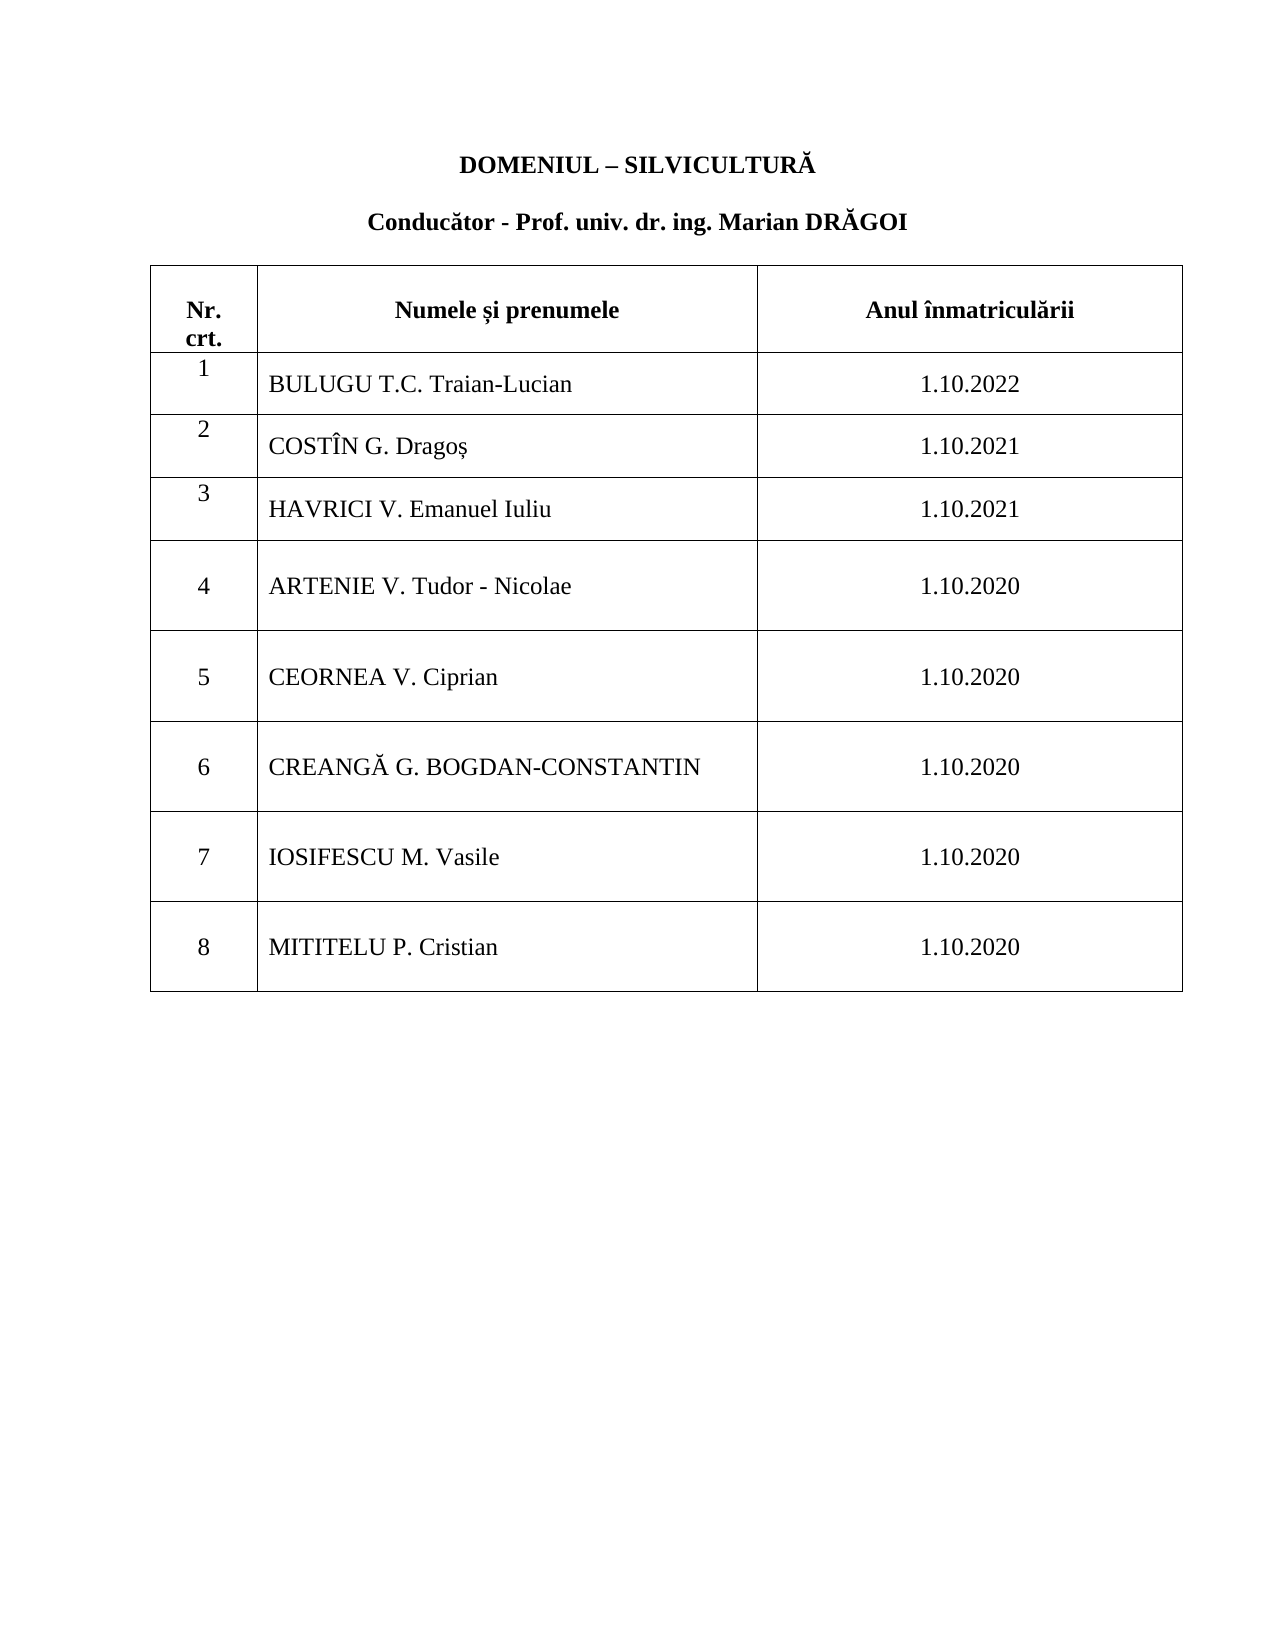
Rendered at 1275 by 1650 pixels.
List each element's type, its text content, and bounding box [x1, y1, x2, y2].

table_cell 1.10.2021 [758, 415, 1182, 477]
table_cell 6 [151, 722, 257, 811]
table_header Numele și prenumele [258, 266, 757, 352]
table_cell COSTÎN G. Dragoș [258, 415, 757, 477]
table_header Anul înmatriculării [758, 266, 1182, 352]
table_cell BULUGU T.C. Traian-Lucian [258, 353, 757, 413]
table_cell 7 [151, 812, 257, 901]
table_cell 1.10.2020 [758, 722, 1182, 811]
table_cell 4 [151, 541, 257, 630]
table_cell 1.10.2020 [758, 631, 1182, 721]
table_cell 5 [151, 631, 257, 721]
table_cell 1.10.2021 [758, 478, 1182, 540]
table_cell HAVRICI V. Emanuel Iuliu [258, 478, 757, 540]
table_cell 1.10.2020 [758, 902, 1182, 991]
table_cell IOSIFESCU M. Vasile [258, 812, 757, 901]
table_cell 1.10.2022 [758, 353, 1182, 413]
table_cell 2 [151, 415, 257, 477]
table_cell 3 [151, 478, 257, 540]
table_cell ARTENIE V. Tudor - Nicolae [258, 541, 757, 630]
table_cell CREANGĂ G. BOGDAN-CONSTANTIN [258, 722, 757, 811]
table_cell CEORNEA V. Ciprian [258, 631, 757, 721]
table_header Nr. crt. [151, 266, 257, 352]
table_cell 8 [151, 902, 257, 991]
text DOMENIUL – Silvicultură [150, 150, 1125, 179]
table_cell 1.10.2020 [758, 541, 1182, 630]
table_cell 1.10.2020 [758, 812, 1182, 901]
table_cell MITITELU P. Cristian [258, 902, 757, 991]
table_cell 1 [151, 353, 257, 413]
subtitle Conducător - Prof. univ. dr. ing. Marian DRĂGOI [150, 207, 1125, 236]
